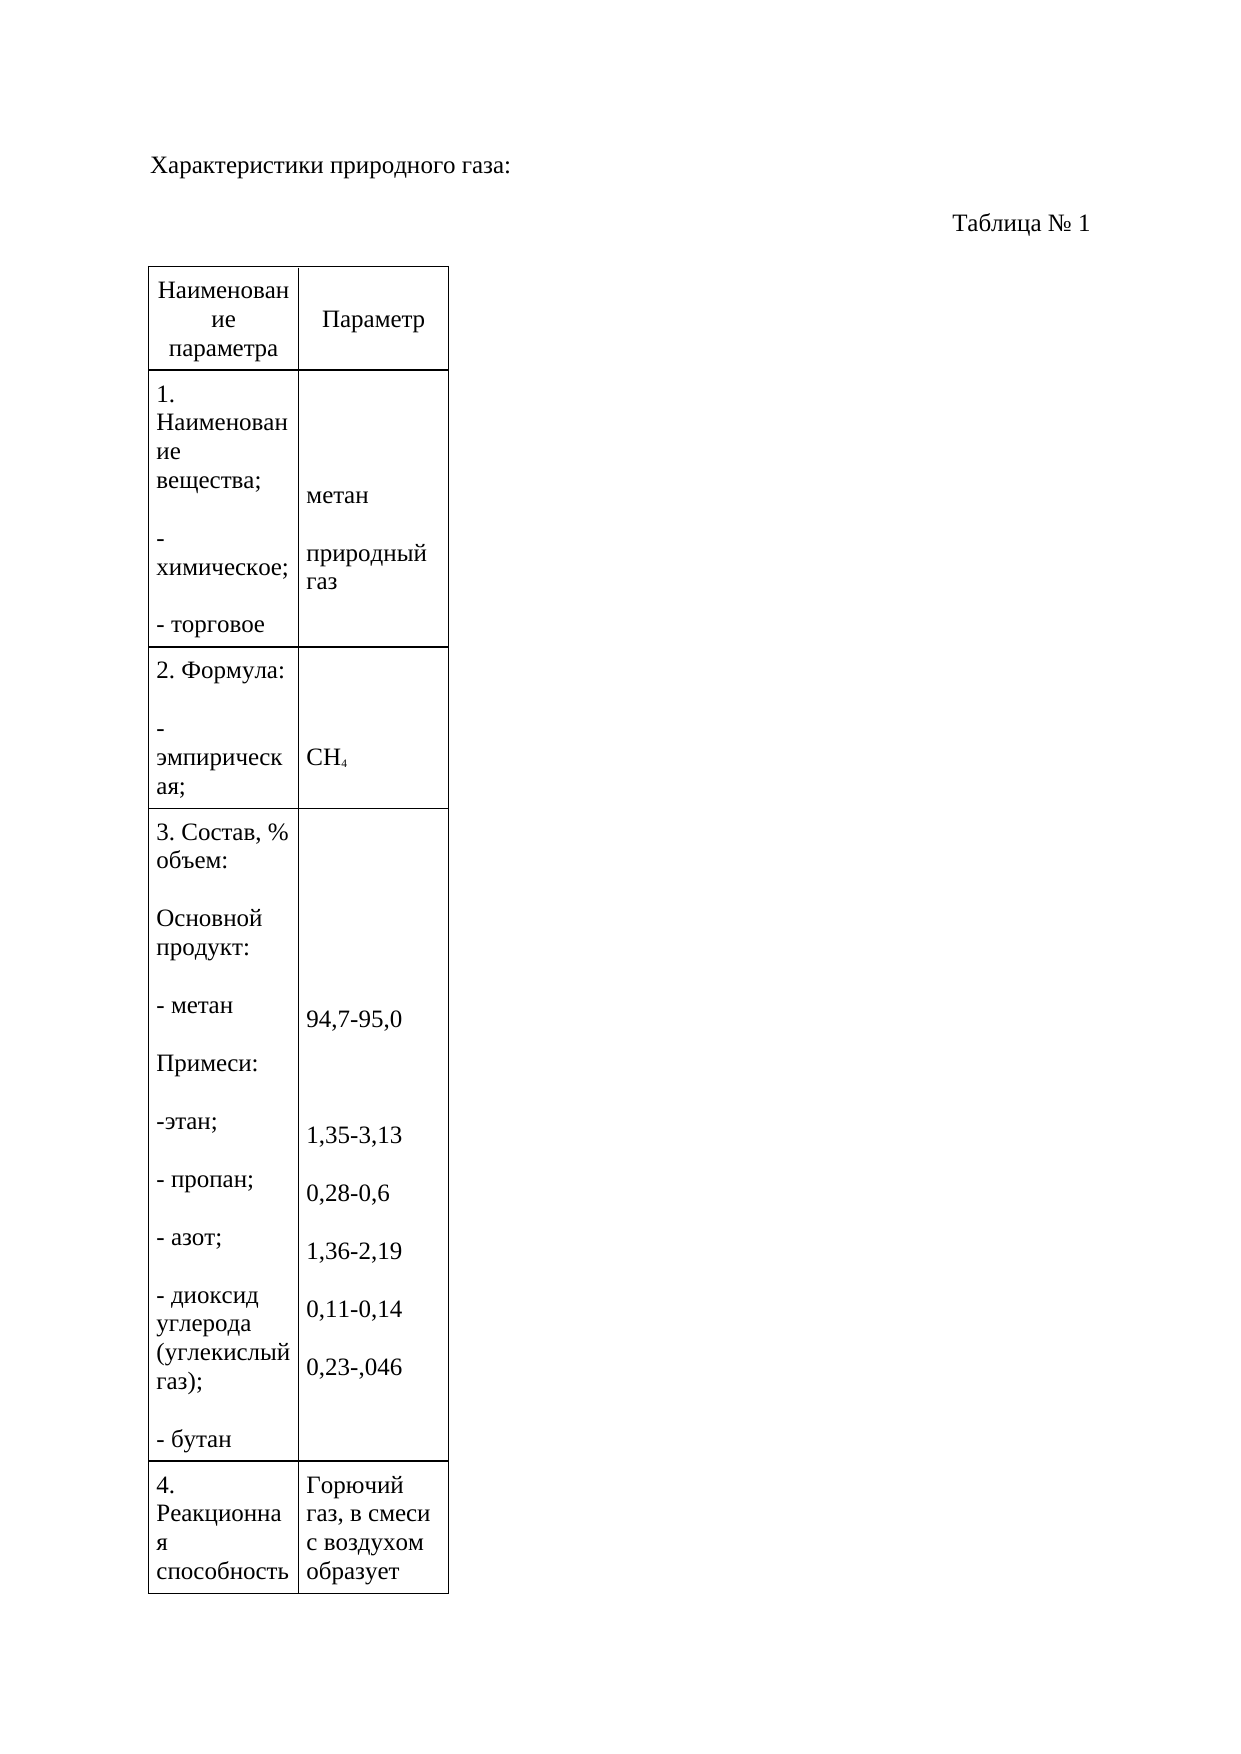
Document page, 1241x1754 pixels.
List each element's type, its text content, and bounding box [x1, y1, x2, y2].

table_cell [149, 1462, 298, 1593]
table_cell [299, 1462, 448, 1593]
table_cell 1. Наименование вещества; - химическое; - торговое [149, 371, 298, 646]
table_cell 3. Состав, % объем: Основной продукт: - метан Примеси: -этан; - пропан; - азот; - диоксид углерода (углекислый газ); - бутан [149, 809, 298, 1460]
text Характеристики природного газа: [150, 150, 1090, 179]
table_cell метан природный газ [299, 371, 448, 646]
table_cell 94,7-95,0 1,35-3,13 0,28-0,6 1,36-2,19 0,11-0,14 0,23-,046 [299, 809, 448, 1460]
table_header Параметр [299, 267, 448, 369]
table_header Наименование параметра [149, 267, 298, 369]
text Таблица № 1 [150, 208, 1090, 237]
table_cell 2. Формула: - эмпирическая; [149, 648, 298, 807]
table_cell СН4 [299, 648, 448, 807]
